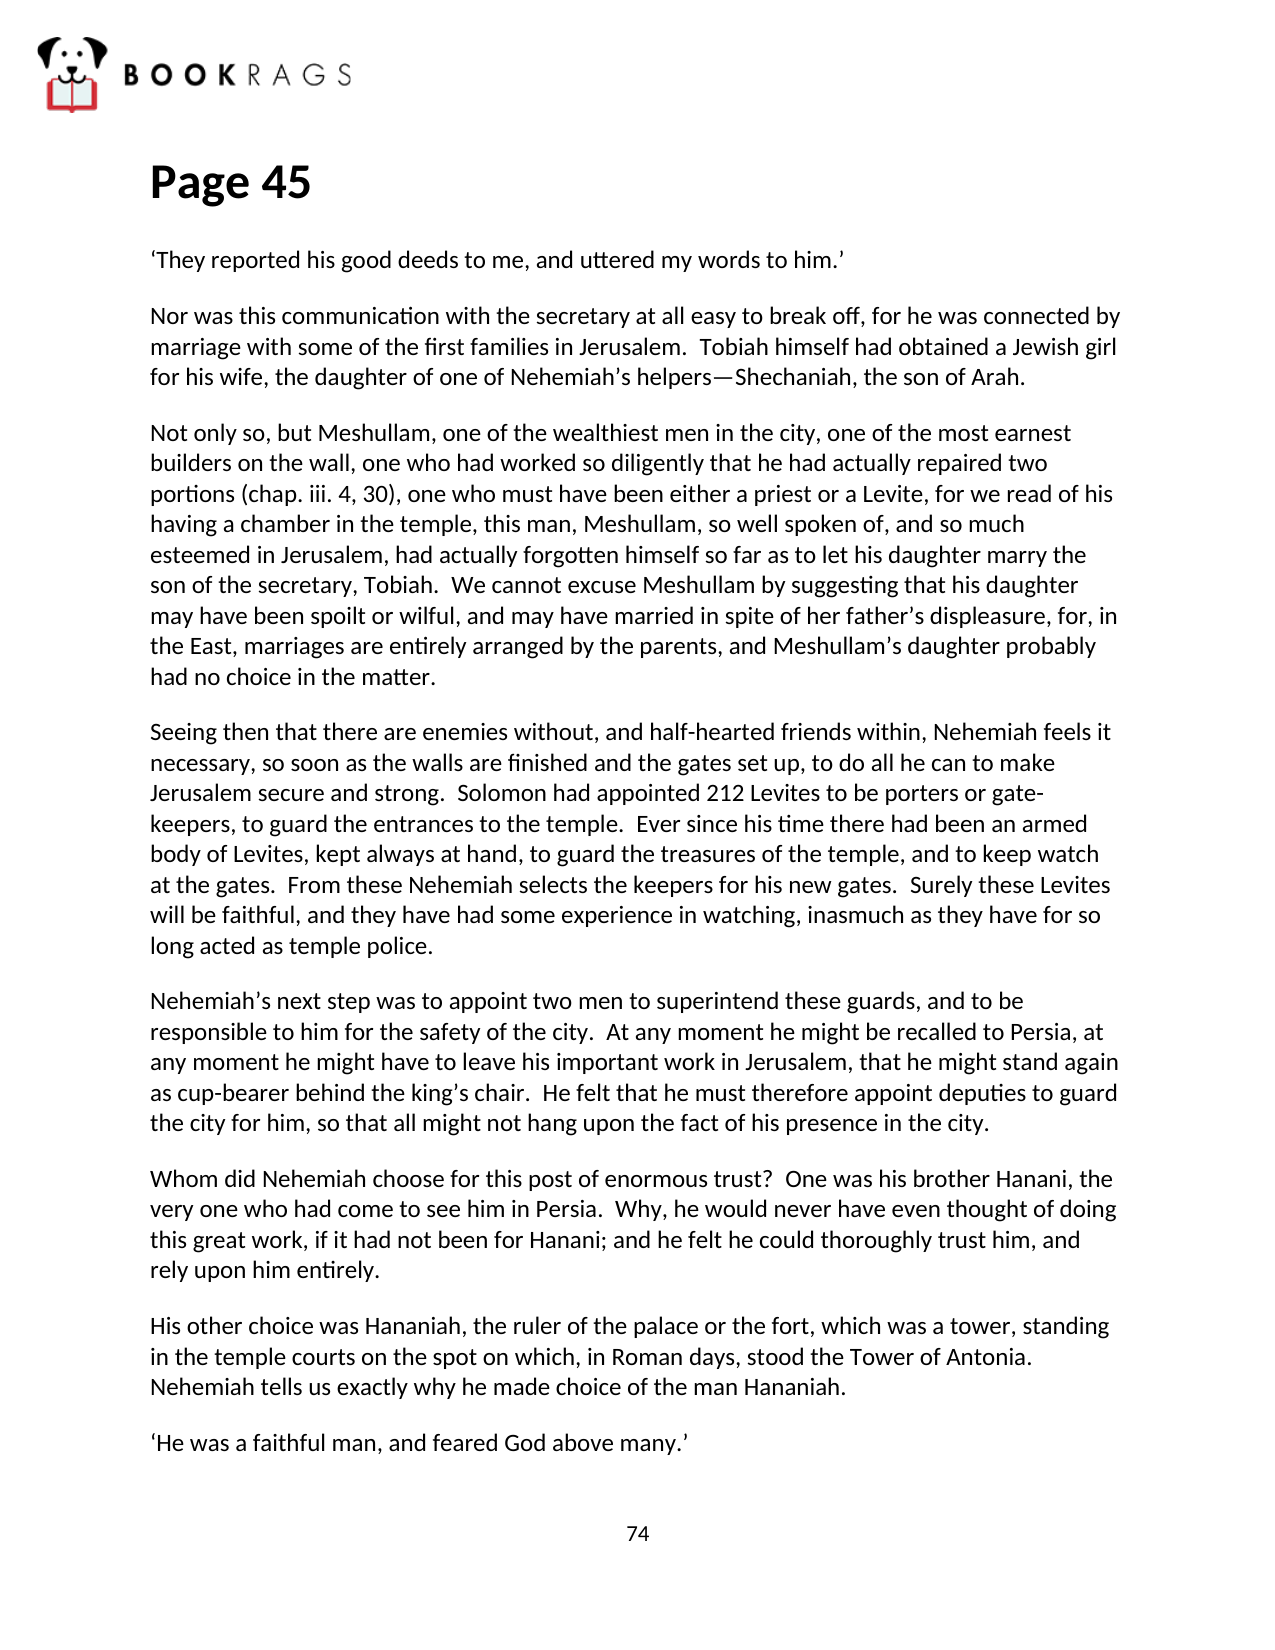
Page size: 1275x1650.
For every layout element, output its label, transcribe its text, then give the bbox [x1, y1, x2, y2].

text ‘He was a faithful man, and feared God above many.’ [150, 1427, 1125, 1457]
text Not only so, but Meshullam, one of the wealthiest men in the city, one of the most earnest builders on the wall, one who had worked so diligently that he had actually repaired two portions (chap. iii. 4, 30), one who must have been either a priest or a Levite, for we read of his having a chamber in the temple, this man, Meshullam, so well spoken of, and so much esteemed in Jerusalem, had actually forgotten himself so far as to let his daughter marry the son of the secretary, Tobiah. We cannot excuse Meshullam by suggesting that his daughter may have been spoilt or wilful, and may have married in spite of her father’s displeasure, for, in the East, marriages are entirely arranged by the parents, and Meshullam’s daughter probably had no choice in the matter. [150, 417, 1125, 691]
text His other choice was Hananiah, the ruler of the palace or the fort, which was a tower, standing in the temple courts on the spot on which, in Roman days, stood the Tower of Antonia. Nehemiah tells us exactly why he made choice of the man Hananiah. [150, 1310, 1125, 1402]
text Nehemiah’s next step was to appoint two men to superintend these guards, and to be responsible to him for the safety of the city. At any moment he might be recalled to Persia, at any moment he might have to leave his important work in Jerusalem, that he might stand again as cup-bearer behind the king’s chair. He felt that he must therefore appoint deputies to guard the city for him, so that all might not hang upon the fact of his presence in the city. [150, 986, 1125, 1138]
text ‘They reported his good deeds to me, and uttered my words to him.’ [150, 244, 1125, 275]
text Page 45 [150, 150, 1125, 211]
picture [37, 37, 351, 113]
text Nor was this communication with the secretary at all easy to break off, for he was connected by marriage with some of the first families in Jerusalem. Tobiah himself had obtained a Jewish girl for his wife, the daughter of one of Nehemiah’s helpers—­Shechaniah, the son of Arah. [150, 300, 1125, 392]
text Seeing then that there are enemies without, and half-hearted friends within, Nehemiah feels it necessary, so soon as the walls are finished and the gates set up, to do all he can to make Jerusalem secure and strong. Solomon had appointed 212 Levites to be porters or gate-keepers, to guard the entrances to the temple. Ever since his time there had been an armed body of Levites, kept always at hand, to guard the treasures of the temple, and to keep watch at the gates. From these Nehemiah selects the keepers for his new gates. Surely these Levites will be faithful, and they have had some experience in watching, inasmuch as they have for so long acted as temple police. [150, 716, 1125, 961]
text Whom did Nehemiah choose for this post of enormous trust? One was his brother Hanani, the very one who had come to see him in Persia. Why, he would never have even thought of doing this great work, if it had not been for Hanani; and he felt he could thoroughly trust him, and rely upon him entirely. [150, 1163, 1125, 1285]
